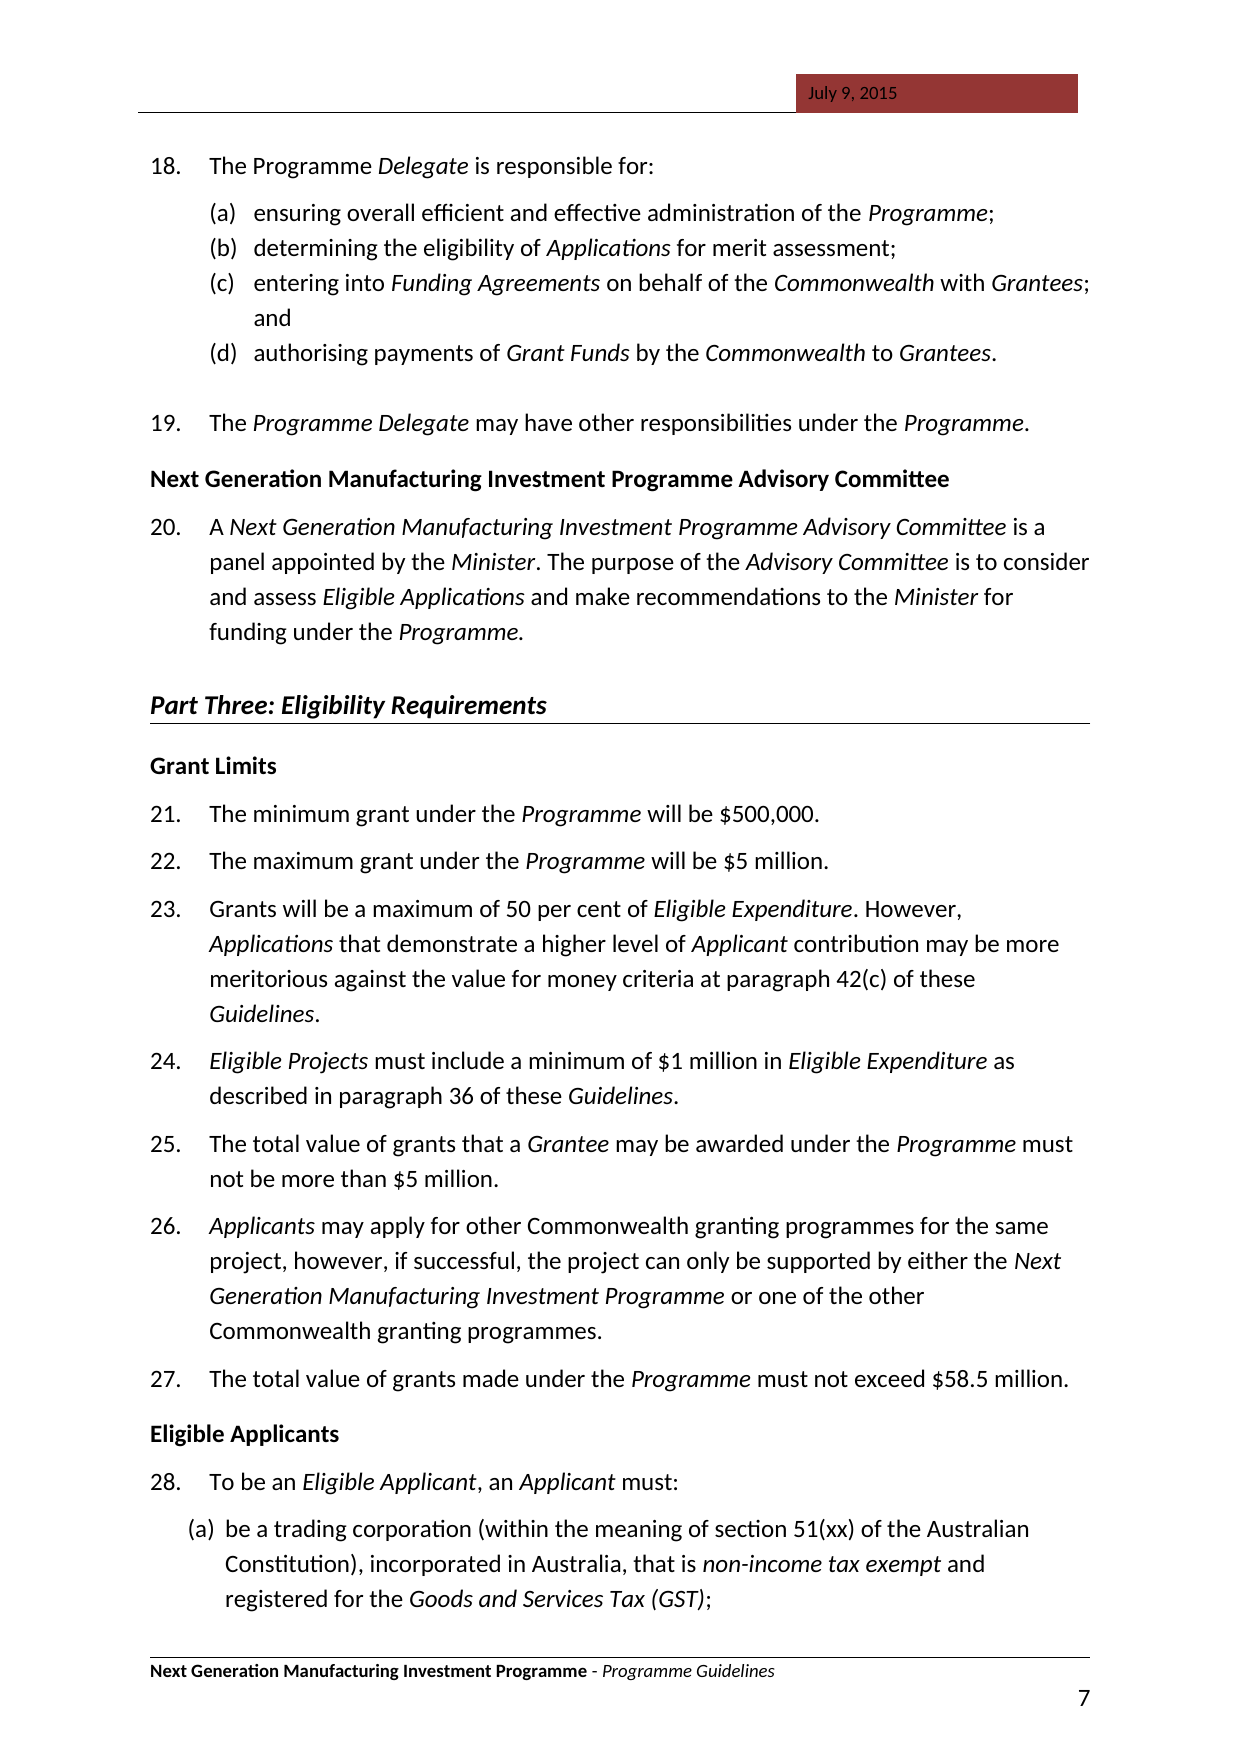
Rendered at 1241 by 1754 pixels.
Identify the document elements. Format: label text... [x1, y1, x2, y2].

list To be an Eligible Applicant, an Applicant must: [150, 1466, 1090, 1497]
subtitle Eligible Applicants [150, 1418, 1090, 1449]
subtitle Part Three: Eligibility Requirements [150, 688, 1090, 723]
list The Programme Delegate is responsible for: [150, 150, 1090, 181]
list Eligible Projects must include a minimum of $1 million in Eligible Expenditure as described in paragraph 36 of these Guidelines. [150, 1045, 1090, 1111]
list determining the eligibility of Applications for merit assessment; [209, 232, 1090, 263]
list be a trading corporation (within the meaning of section 51(xx) of the Australian Constitution), incorporated in Australia, that is non-income tax exempt and registered for the Goods and Services Tax (GST); [187, 1513, 1090, 1614]
list Applicants may apply for other Commonwealth granting programmes for the same project, however, if successful, the project can only be supported by either the Next Generation Manufacturing Investment Programme or one of the other Commonwealth granting programmes. [150, 1210, 1090, 1346]
list A Next Generation Manufacturing Investment Programme Advisory Committee is a panel appointed by the Minister. The purpose of the Advisory Committee is to consider and assess Eligible Applications and make recommendations to the Minister for funding under the Programme. [150, 511, 1090, 646]
list ensuring overall efficient and effective administration of the Programme; [209, 197, 1090, 228]
list The Programme Delegate may have other responsibilities under the Programme. [150, 407, 1090, 438]
list Grants will be a maximum of 50 per cent of Eligible Expenditure. However, Applications that demonstrate a higher level of Applicant contribution may be more meritorious against the value for money criteria at paragraph 42(c) of these Guidelines. [150, 893, 1090, 1028]
list authorising payments of Grant Funds by the Commonwealth to Grantees. [209, 337, 1090, 368]
list The maximum grant under the Programme will be $5 million. [150, 845, 1090, 876]
list The total value of grants made under the Programme must not exceed $58.5 million. [150, 1363, 1090, 1393]
subtitle Next Generation Manufacturing Investment Programme Advisory Committee [150, 463, 1090, 494]
list The minimum grant under the Programme will be $500,000. [150, 798, 1090, 828]
list entering into Funding Agreements on behalf of the Commonwealth with Grantees; and [209, 267, 1090, 333]
list The total value of grants that a Grantee may be awarded under the Programme must not be more than $5 million. [150, 1128, 1090, 1193]
subtitle Grant Limits [150, 750, 1090, 781]
